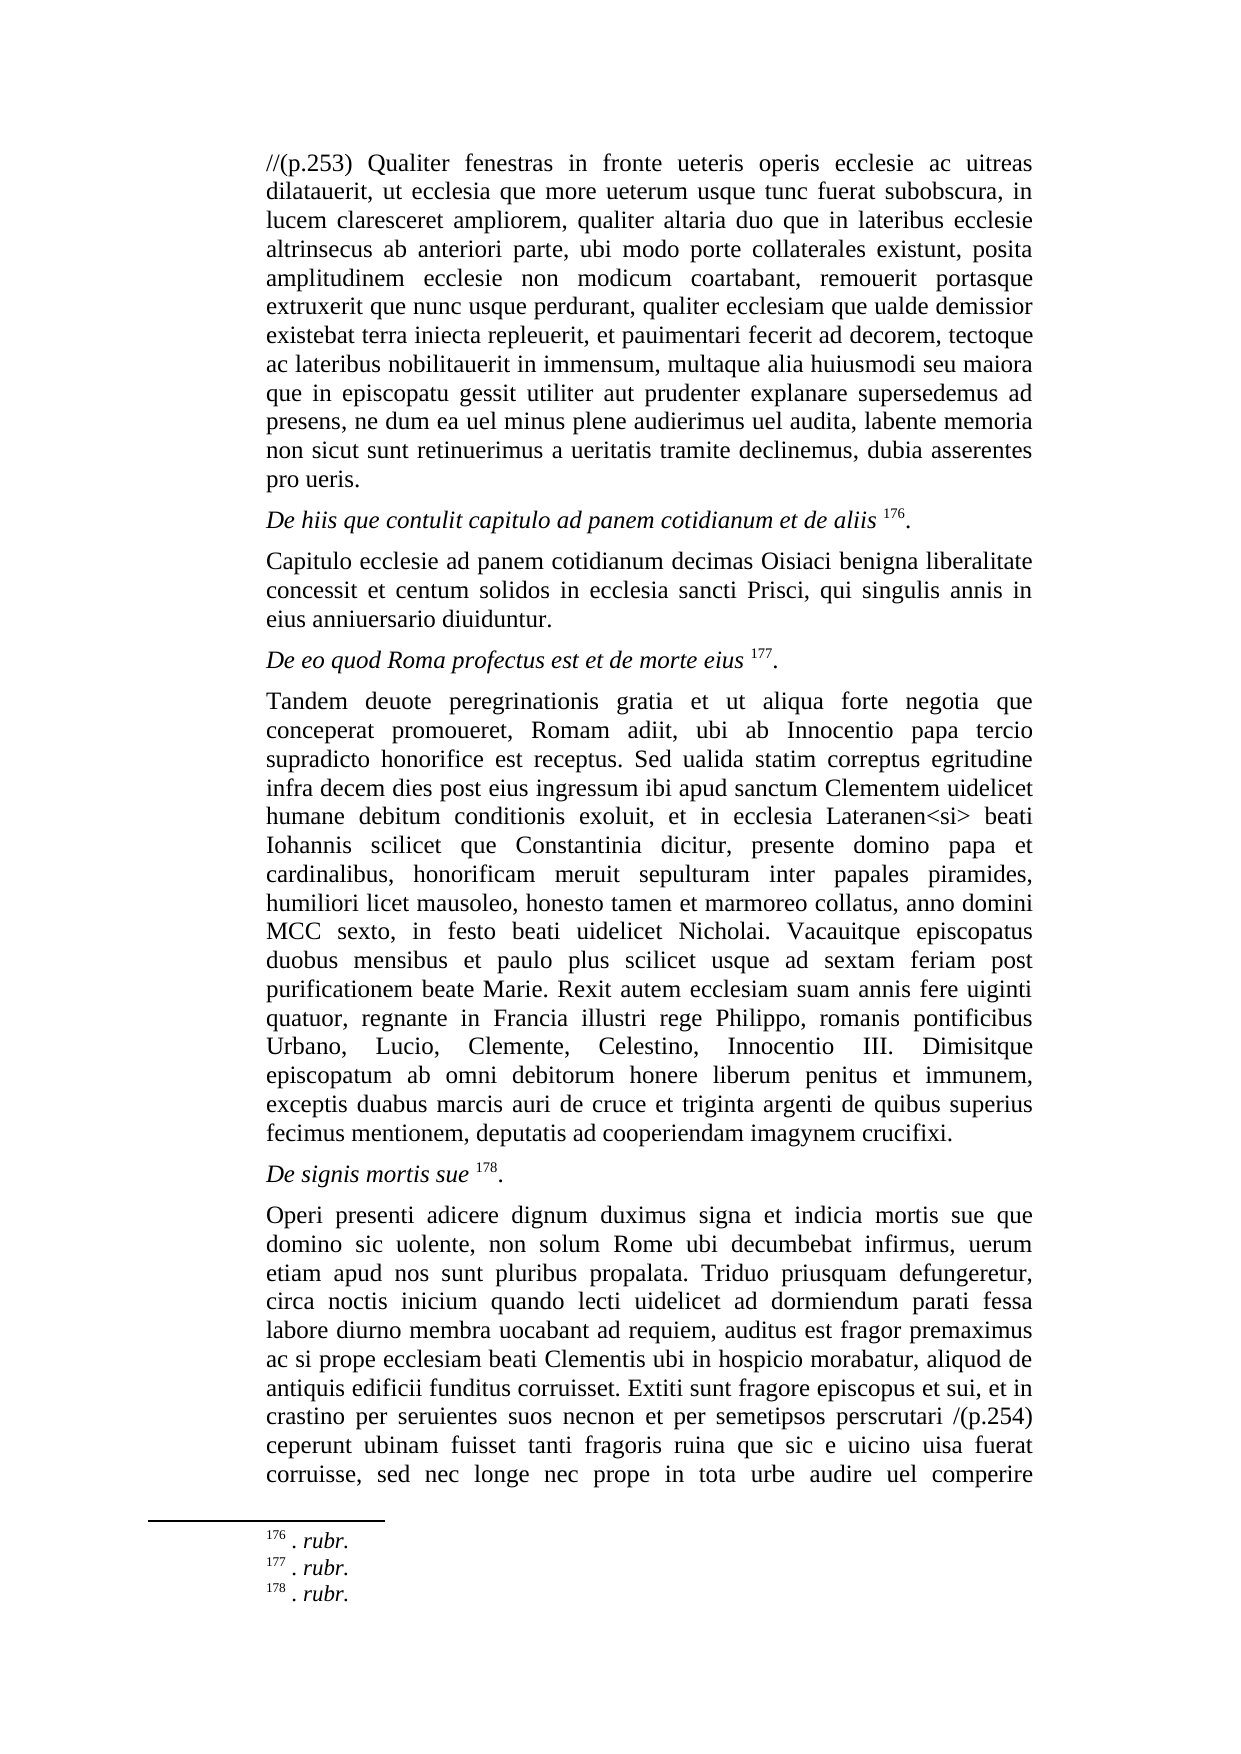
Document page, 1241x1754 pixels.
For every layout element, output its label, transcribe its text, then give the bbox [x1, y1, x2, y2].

text De signis mortis sue . [266, 1159, 1033, 1188]
text Capitulo ecclesie ad panem cotidianum decimas Oisiaci benigna liberalitate concessit et centum solidos in ecclesia sancti Prisci, qui singulis annis in eius anniuersario diuiduntur. [266, 546, 1033, 633]
text De hiis que contulit capitulo ad panem cotidianum et de aliis . [266, 505, 1033, 534]
text De eo quod Roma profectus est et de morte eius . [266, 645, 1033, 674]
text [266, 1200, 1033, 1488]
text //(p.253) Qualiter fenestras in fronte ueteris operis ecclesie ac uitreas dilatauerit, ut ecclesia que more ueterum usque tunc fuerat subobscura, in lucem claresceret ampliorem, qualiter altaria duo que in lateribus ecclesie altrinsecus ab anteriori parte, ubi modo porte collaterales existunt, posita amplitudinem ecclesie non modicum coartabant, remouerit portasque extruxerit que nunc usque perdurant, qualiter ecclesiam que ualde demissior existebat terra iniecta repleuerit, et pauimentari fecerit ad decorem, tectoque ac lateribus nobilitauerit in immensum, multaque alia huiusmodi seu maiora que in episcopatu gessit utiliter aut prudenter explanare supersedemus ad presens, ne dum ea uel minus plene audierimus uel audita, labente memoria non sicut sunt retinuerimus a ueritatis tramite declinemus, dubia asserentes pro ueris. [266, 148, 1033, 493]
text Tandem deuote peregrinationis gratia et ut aliqua forte negotia que conceperat promoueret, Romam adiit, ubi ab Innocentio papa tercio supradicto honorifice est receptus. Sed ualida statim correptus egritudine infra decem dies post eius ingressum ibi apud sanctum Clementem uidelicet humane debitum conditionis exoluit, et in ecclesia Lateranen<si> beati Iohannis scilicet que Constantinia dicitur, presente domino papa et cardinalibus, honorificam meruit sepulturam inter papales piramides, humiliori licet mausoleo, honesto tamen et marmoreo collatus, anno domini MCC sexto, in festo beati uidelicet Nicholai. Vacauitque episcopatus duobus mensibus et paulo plus scilicet usque ad sextam feriam post purificationem beate Marie. Rexit autem ecclesiam suam annis fere uiginti quatuor, regnante in Francia illustri rege Philippo, romanis pontificibus Urbano, Lucio, Clemente, Celestino, Innocentio III. Dimisitque episcopatum ab omni debitorum honere liberum penitus et immunem, exceptis duabus marcis auri de cruce et triginta argenti de quibus superius fecimus mentionem, deputatis ad cooperiendam imagynem crucifixi. [266, 686, 1033, 1146]
